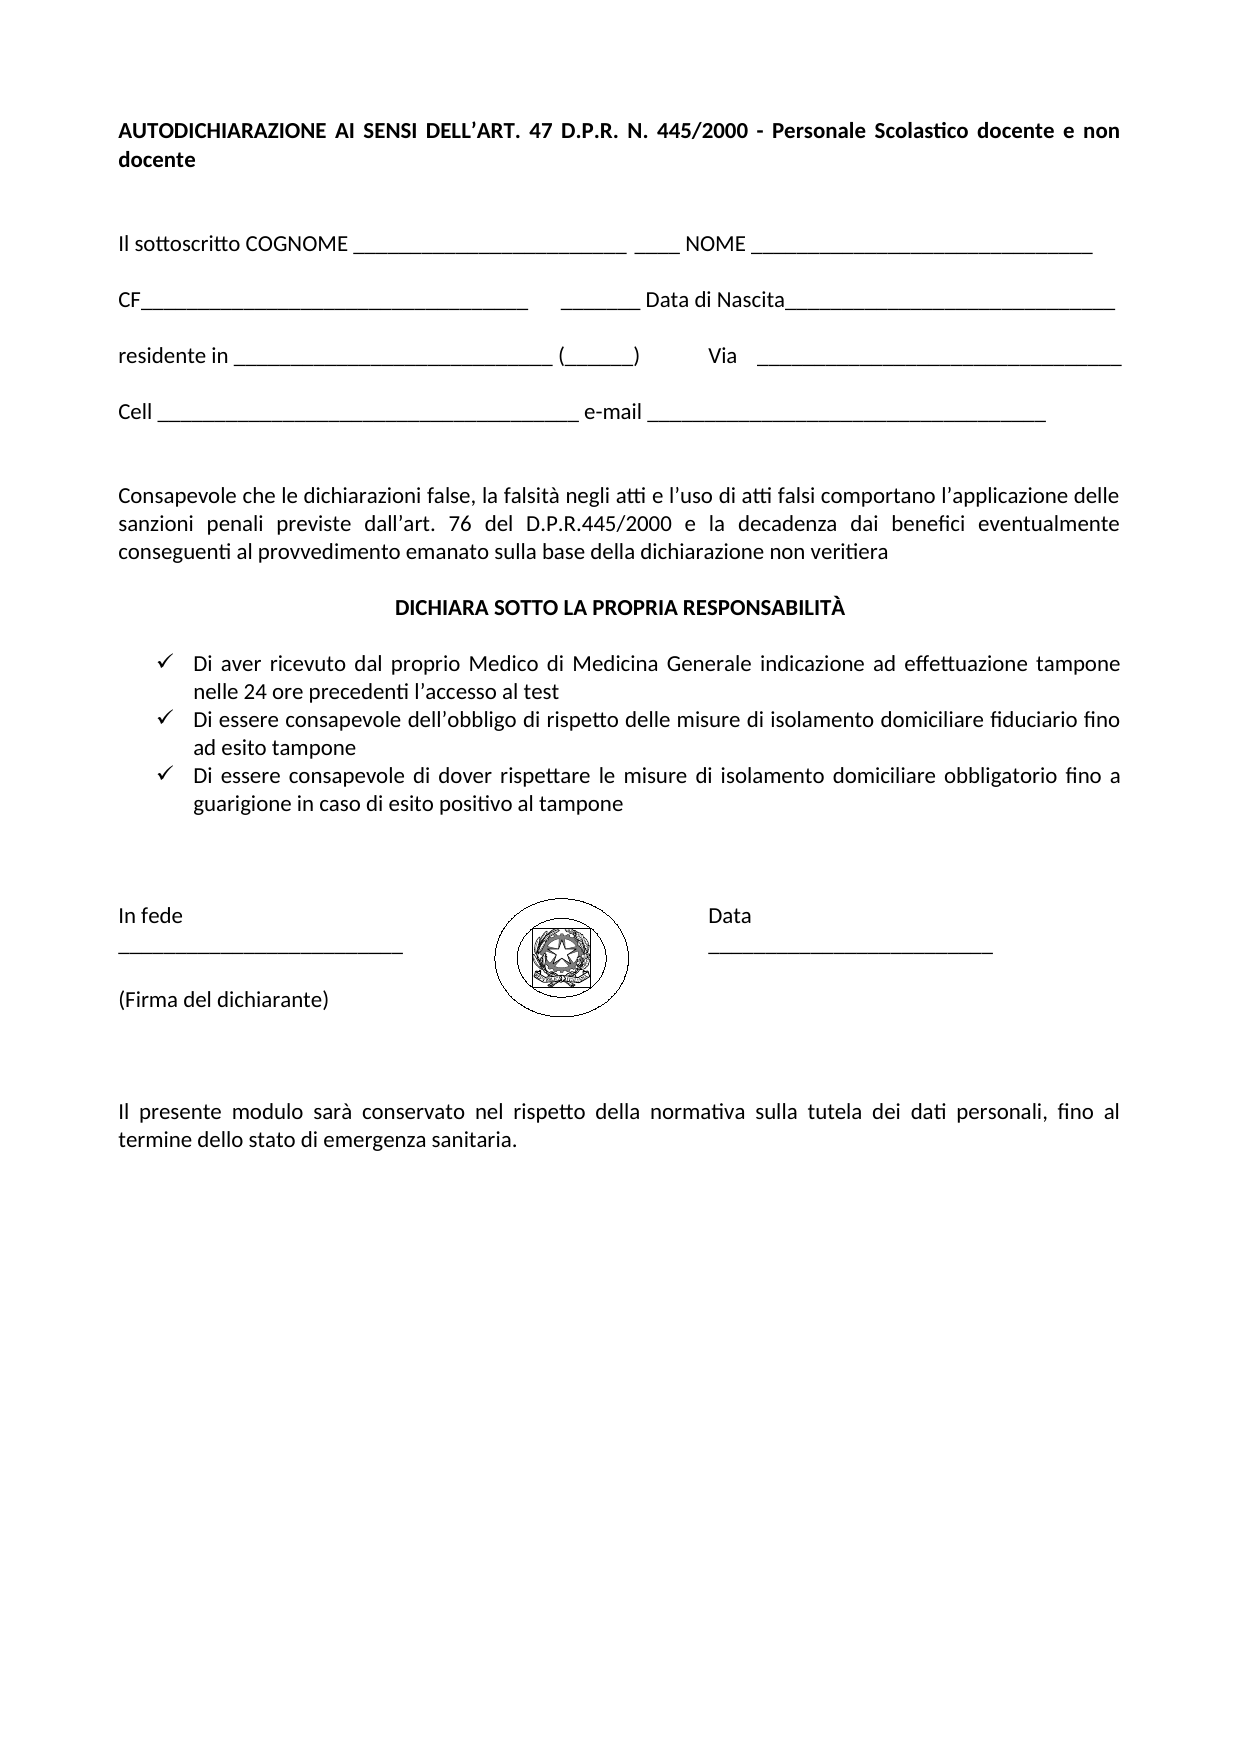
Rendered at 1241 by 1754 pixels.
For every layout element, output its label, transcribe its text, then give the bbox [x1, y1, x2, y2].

text DICHIARA SOTTO LA PROPRIA RESPONSABILITÀ [118, 593, 1122, 621]
text _________________________ _________________________ [118, 929, 1122, 957]
text (Firma del dichiarante) [118, 985, 1122, 1013]
text residente in ____________________________ (______) Via ________________________________ [118, 341, 1122, 397]
list Di essere consapevole dell’obbligo di rispetto delle misure di isolamento domiciliare fiduciario fino ad esito tampone [156, 705, 1122, 761]
list Di essere consapevole di dover rispettare le misure di isolamento domiciliare obbligatorio fino a guarigione in caso di esito positivo al tampone [156, 761, 1122, 817]
text Il presente modulo sarà conservato nel rispetto della normativa sulla tutela dei dati personali, fino al termine dello stato di emergenza sanitaria. [118, 1097, 1122, 1153]
text Il sottoscritto COGNOME ________________________ ____ NOME ______________________________ [118, 229, 1122, 257]
list Di aver ricevuto dal proprio Medico di Medicina Generale indicazione ad effettuazione tampone nelle 24 ore precedenti l’accesso al test [156, 649, 1122, 705]
text In fede Data [118, 901, 1122, 929]
text AUTODICHIARAZIONE AI SENSI DELL’ART. 47 D.P.R. N. 445/2000 - Personale Scolastico docente e non docente [118, 117, 1122, 173]
text Consapevole che le dichiarazioni false, la falsità negli atti e l’uso di atti falsi comportano l’applicazione delle sanzioni penali previste dall’art. 76 del D.P.R.445/2000 e la decadenza dai benefici eventualmente conseguenti al provvedimento emanato sulla base della dichiarazione non veritiera [118, 481, 1122, 565]
text CF__________________________________ _______ Data di Nascita_____________________________ [118, 285, 1122, 313]
text Cell _____________________________________ e-mail ___________________________________ [118, 397, 1122, 425]
